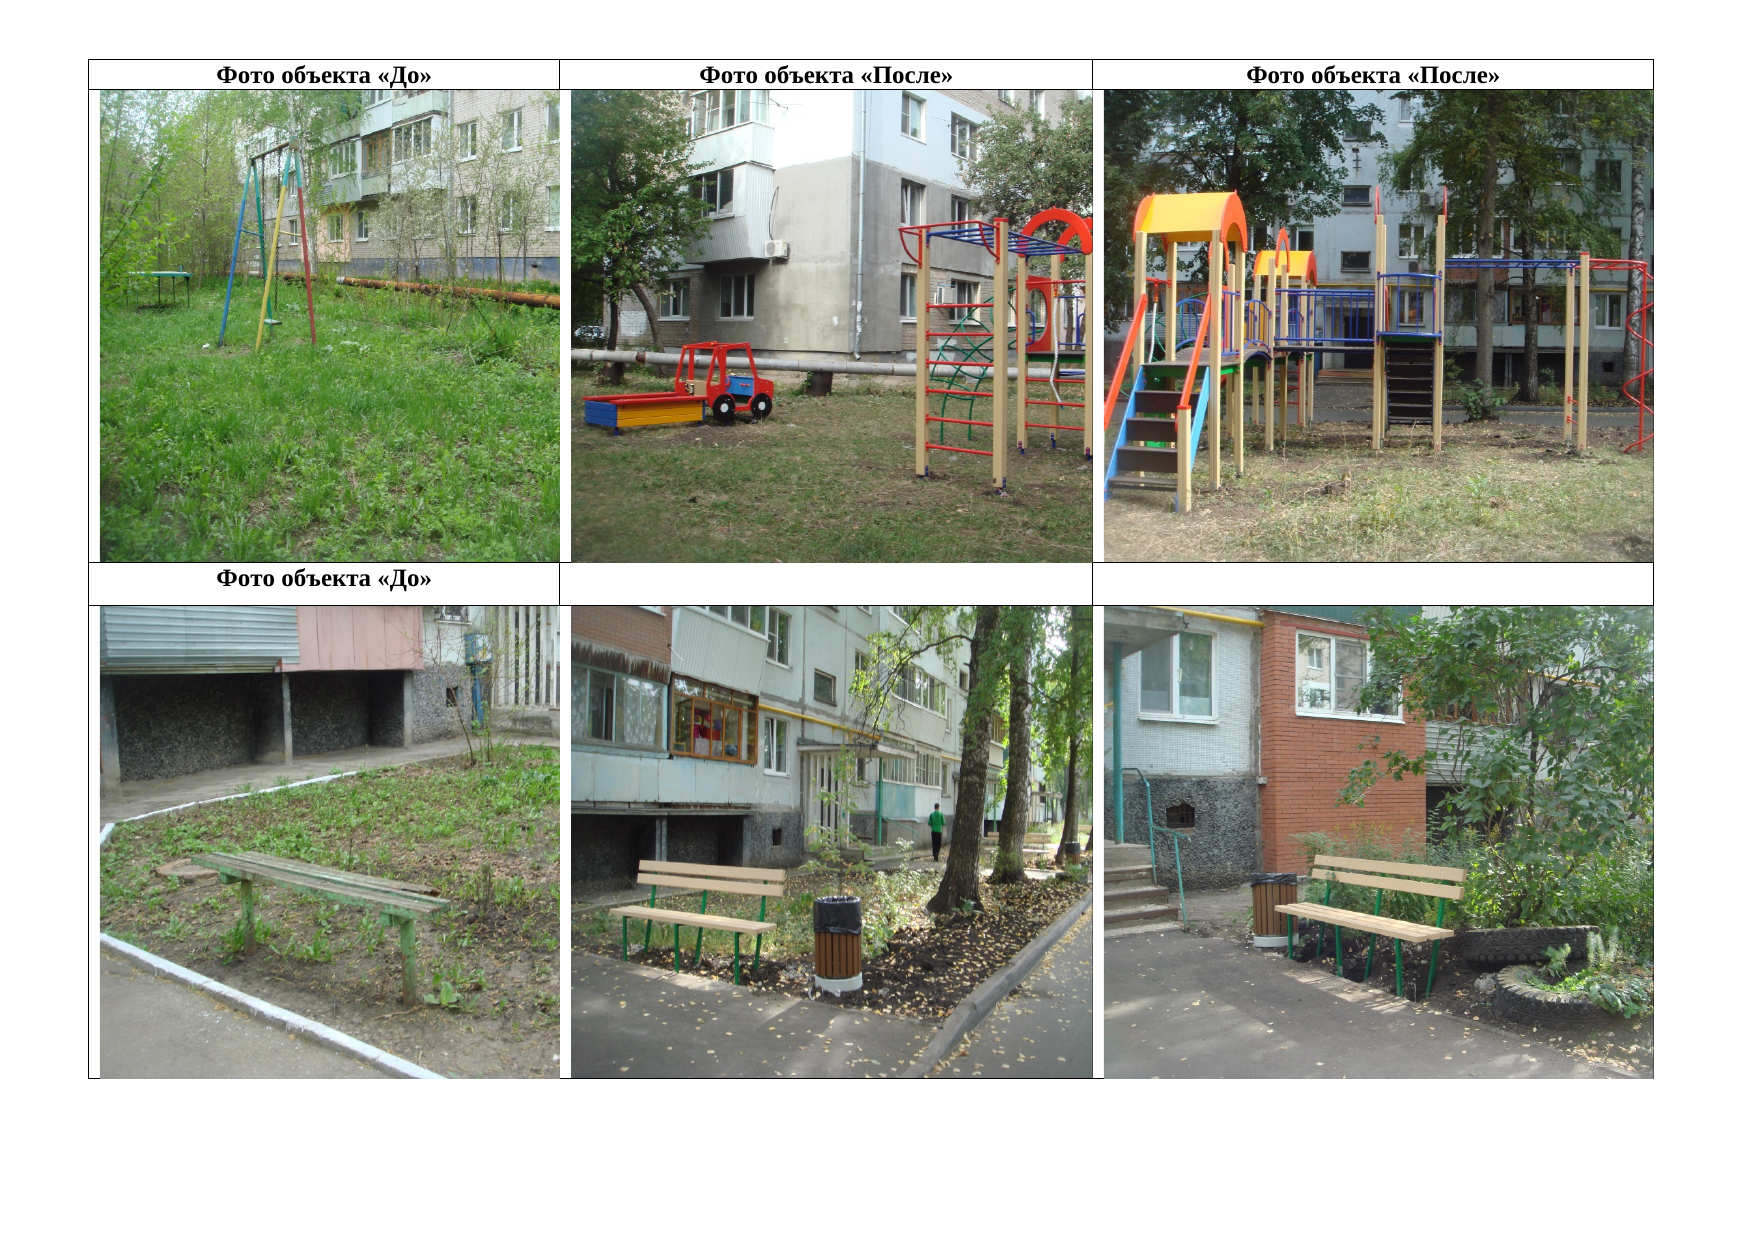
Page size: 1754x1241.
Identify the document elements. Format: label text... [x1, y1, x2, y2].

table_cell Фото объекта «После» [560, 60, 1092, 89]
table_cell [1093, 90, 1103, 562]
table_cell Фото объекта «После» [1093, 60, 1653, 89]
table_cell [560, 606, 571, 1078]
picture [1103, 606, 1654, 1079]
table_cell Фото объекта «До» [89, 563, 559, 605]
table_cell [560, 90, 571, 562]
table_cell Фото объекта «До» [89, 60, 559, 89]
picture [571, 90, 1093, 563]
picture [1103, 90, 1654, 562]
table_cell [1093, 606, 1103, 1078]
table_cell [89, 90, 99, 562]
table_cell [1093, 563, 1653, 605]
picture [99, 90, 560, 562]
table_cell [560, 563, 1092, 605]
picture [99, 606, 560, 1079]
table_cell [89, 606, 99, 1078]
picture [571, 606, 1093, 1078]
